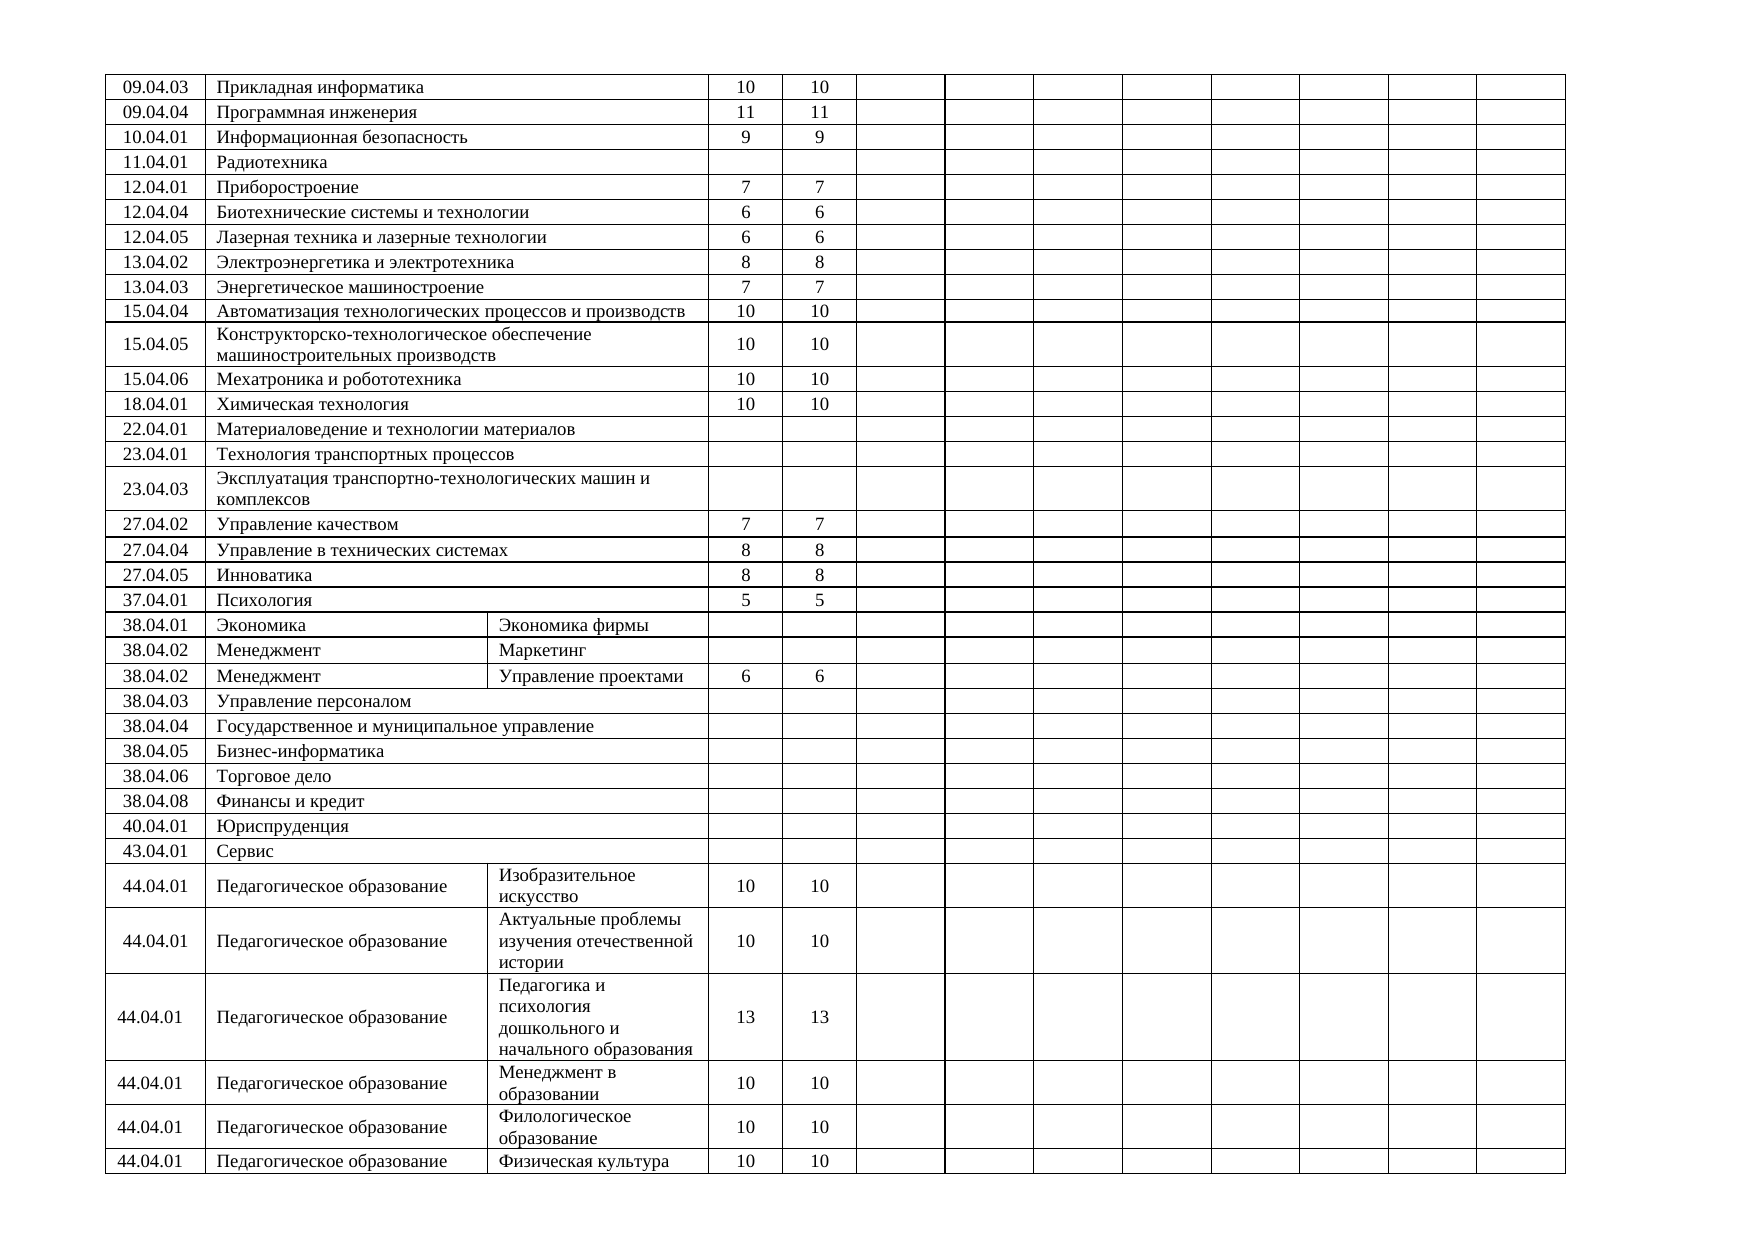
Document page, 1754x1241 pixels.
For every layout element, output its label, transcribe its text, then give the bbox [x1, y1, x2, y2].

table_cell [1123, 442, 1211, 466]
table_cell [946, 764, 1033, 788]
table_cell [1034, 739, 1122, 763]
table_cell [1389, 150, 1476, 174]
table_cell Педагогическое образование [206, 974, 487, 1060]
table_cell 8 [709, 563, 782, 586]
table_cell [1034, 764, 1122, 788]
table_cell 12.04.04 [106, 200, 205, 224]
table_cell [946, 739, 1033, 763]
table_cell [1212, 974, 1299, 1060]
table_cell [1123, 588, 1211, 611]
table_cell [1123, 839, 1211, 863]
table_cell [1477, 814, 1565, 838]
table_cell [1034, 200, 1122, 224]
table_cell [1389, 739, 1476, 763]
table_cell [1389, 125, 1476, 149]
table_cell 5 [709, 588, 782, 611]
table_cell 15.04.05 [106, 323, 205, 366]
table_cell [1300, 764, 1388, 788]
table_cell 38.04.05 [106, 739, 205, 763]
table_cell [1389, 613, 1476, 636]
table_cell [1212, 150, 1299, 174]
table_cell [1477, 200, 1565, 224]
table_cell 8 [709, 538, 782, 561]
table_cell [1300, 367, 1388, 391]
table_cell 13 [783, 974, 856, 1060]
table_cell [1212, 588, 1299, 611]
table_cell [783, 417, 856, 441]
table_cell Физическая культура [488, 1149, 708, 1173]
table_cell [1123, 225, 1211, 249]
table_cell [1389, 417, 1476, 441]
table_cell [1300, 1149, 1388, 1173]
table_cell [783, 467, 856, 510]
table_cell [946, 974, 1033, 1060]
table_cell [857, 664, 944, 688]
table_cell 10 [783, 367, 856, 391]
table_cell 6 [709, 200, 782, 224]
table_cell [783, 638, 856, 663]
table_cell [1123, 789, 1211, 813]
table_cell Управление персоналом [206, 689, 708, 713]
table_cell Автоматизация технологических процессов и производств [206, 300, 708, 321]
table_cell [1123, 150, 1211, 174]
table_cell [1389, 764, 1476, 788]
table_cell [946, 175, 1033, 199]
table_cell [1300, 563, 1388, 586]
table_cell [783, 442, 856, 466]
table_cell [1477, 839, 1565, 863]
table_cell [1212, 664, 1299, 688]
table_cell [1477, 150, 1565, 174]
table_cell Педагогика и психология дошкольного и начального образования [488, 974, 708, 1060]
table_cell [1300, 150, 1388, 174]
table_cell [1389, 689, 1476, 713]
table_cell [1212, 100, 1299, 124]
table_cell [1477, 1061, 1565, 1104]
table_cell Финансы и кредит [206, 789, 708, 813]
table_cell Психология [206, 588, 708, 611]
table_cell [1123, 125, 1211, 149]
table_cell Эксплуатация транспортно-технологических машин и комплексов [206, 467, 708, 510]
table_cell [206, 1105, 487, 1148]
table_cell [857, 300, 944, 321]
table_cell [1300, 789, 1388, 813]
table_cell [946, 908, 1033, 973]
table_cell 10 [709, 864, 782, 907]
table_cell [783, 789, 856, 813]
table_cell Менеджмент [206, 664, 487, 688]
table_cell 10 [709, 1149, 782, 1173]
table_cell [1212, 638, 1299, 663]
table_cell Лазерная техника и лазерные технологии [206, 225, 708, 249]
table_cell Информационная безопасность [206, 125, 708, 149]
table_cell [1477, 689, 1565, 713]
table_cell [1034, 442, 1122, 466]
table_cell 7 [709, 175, 782, 199]
table_cell [1477, 300, 1565, 321]
table_cell [1034, 367, 1122, 391]
table_cell Педагогическое образование [206, 908, 487, 973]
table_cell [1477, 613, 1565, 636]
table_cell 44.04.01 [106, 1105, 205, 1148]
table_cell [1389, 175, 1476, 199]
table_cell [857, 225, 944, 249]
table_cell [1034, 467, 1122, 510]
table_cell [1212, 908, 1299, 973]
table_cell [1123, 764, 1211, 788]
table_cell [1123, 908, 1211, 973]
table_cell [1300, 275, 1388, 299]
table_cell [1034, 150, 1122, 174]
table_cell [946, 300, 1033, 321]
table_cell 37.04.01 [106, 588, 205, 611]
table_cell [1389, 442, 1476, 466]
table_cell Приборостроение [206, 175, 708, 199]
table_cell [1477, 908, 1565, 973]
table_cell [857, 538, 944, 561]
table_cell [1477, 392, 1565, 416]
table_cell [857, 613, 944, 636]
table_cell 9 [783, 125, 856, 149]
table_cell [857, 714, 944, 738]
table_cell [1389, 864, 1476, 907]
table_cell [1477, 275, 1565, 299]
table_cell [1477, 538, 1565, 561]
table_cell 8 [709, 250, 782, 274]
table_cell [946, 417, 1033, 441]
table_cell Менеджмент [206, 638, 487, 663]
table_cell [1212, 442, 1299, 466]
table_cell 10 [709, 300, 782, 321]
table_cell [857, 392, 944, 416]
table_cell Управление в технических системах [206, 538, 708, 561]
table_cell [1212, 125, 1299, 149]
table_cell Педагогическое образование [206, 864, 487, 907]
table_cell [946, 864, 1033, 907]
table_cell [1212, 789, 1299, 813]
table_cell 22.04.01 [106, 417, 205, 441]
table_cell [1477, 563, 1565, 586]
table_cell [1300, 200, 1388, 224]
table_cell [1123, 739, 1211, 763]
table_cell [857, 417, 944, 441]
table_cell [783, 714, 856, 738]
table_cell [1300, 739, 1388, 763]
table_cell [1300, 974, 1388, 1060]
table_cell [1300, 1061, 1388, 1104]
table_cell [1034, 1061, 1122, 1104]
table_cell 8 [783, 250, 856, 274]
table_cell [857, 275, 944, 299]
table_cell [1034, 908, 1122, 973]
table_cell Менеджмент в образовании [488, 1061, 708, 1104]
table_cell [1034, 175, 1122, 199]
table_cell [709, 613, 782, 636]
table_cell [946, 150, 1033, 174]
table_cell 10.04.01 [106, 125, 205, 149]
table_cell [857, 638, 944, 663]
table_cell [1300, 250, 1388, 274]
table_cell [783, 739, 856, 763]
table_cell [1300, 125, 1388, 149]
table_cell 7 [783, 275, 856, 299]
table_cell [946, 392, 1033, 416]
table_cell [1389, 714, 1476, 738]
table_cell [709, 764, 782, 788]
table_cell Экономика [206, 613, 487, 636]
table_cell [1300, 100, 1388, 124]
table_cell [946, 563, 1033, 586]
table_cell 7 [709, 275, 782, 299]
table_cell [1123, 638, 1211, 663]
table_cell [1212, 1105, 1299, 1148]
table_cell 10 [783, 323, 856, 366]
table_cell [1389, 789, 1476, 813]
table_cell Химическая технология [206, 392, 708, 416]
table_cell 27.04.04 [106, 538, 205, 561]
table_cell [1212, 225, 1299, 249]
table_cell Юриспруденция [206, 814, 708, 838]
table_cell [1300, 638, 1388, 663]
table_cell [1212, 392, 1299, 416]
table_cell [1123, 200, 1211, 224]
table_cell Актуальные проблемы изучения отечественной истории [488, 908, 708, 973]
table_cell [1034, 323, 1122, 366]
table_cell 44.04.01 [106, 974, 205, 1060]
table_cell [1389, 225, 1476, 249]
table_cell [857, 563, 944, 586]
table_cell [1477, 664, 1565, 688]
table_cell [1034, 1105, 1122, 1148]
table_cell 44.04.01 [106, 1061, 205, 1104]
table_cell [1034, 789, 1122, 813]
table_cell [1389, 1061, 1476, 1104]
table_cell 27.04.02 [106, 511, 205, 536]
table_cell [857, 739, 944, 763]
table_cell [1123, 323, 1211, 366]
table_cell [1389, 664, 1476, 688]
table_cell [1300, 225, 1388, 249]
table_cell [1389, 467, 1476, 510]
table_cell [783, 839, 856, 863]
table_cell 44.04.01 [106, 908, 205, 973]
table_cell [1300, 908, 1388, 973]
table_cell 11 [709, 100, 782, 124]
table_cell 6 [709, 225, 782, 249]
table_cell 38.04.02 [106, 638, 205, 663]
table_cell [1212, 739, 1299, 763]
table_cell 43.04.01 [106, 839, 205, 863]
table_cell [1034, 250, 1122, 274]
table_cell [1212, 367, 1299, 391]
table_cell [783, 814, 856, 838]
table_cell [1389, 275, 1476, 299]
table_cell 09.04.03 [106, 75, 205, 99]
table_cell 6 [783, 664, 856, 688]
table_cell [1123, 974, 1211, 1060]
table_cell [1123, 714, 1211, 738]
table_cell [1212, 511, 1299, 536]
table_cell [709, 467, 782, 510]
table_cell [946, 789, 1033, 813]
table_cell Педагогическое образование [206, 1061, 487, 1104]
table_cell [1389, 367, 1476, 391]
table_cell Программная инженерия [206, 100, 708, 124]
table_cell 13.04.03 [106, 275, 205, 299]
table_cell 8 [783, 563, 856, 586]
table_cell 23.04.03 [106, 467, 205, 510]
table_cell [1212, 1061, 1299, 1104]
table_cell [783, 764, 856, 788]
table_cell [1034, 563, 1122, 586]
table_cell Энергетическое машиностроение [206, 275, 708, 299]
table_cell [1123, 1105, 1211, 1148]
table_cell 10 [709, 1061, 782, 1104]
table_cell [946, 1105, 1033, 1148]
table_cell [1300, 392, 1388, 416]
table_cell [946, 613, 1033, 636]
table_cell [1300, 467, 1388, 510]
table_cell [946, 1149, 1033, 1173]
table_cell Биотехнические системы и технологии [206, 200, 708, 224]
table_cell [1212, 250, 1299, 274]
table_cell [1300, 75, 1388, 99]
table_cell [946, 467, 1033, 510]
table_cell [946, 814, 1033, 838]
table_cell 6 [783, 225, 856, 249]
table_cell [1123, 511, 1211, 536]
table_cell 10 [783, 300, 856, 321]
table_cell [1300, 689, 1388, 713]
table_cell [709, 442, 782, 466]
table_cell [1389, 200, 1476, 224]
table_cell [1477, 250, 1565, 274]
table_cell [857, 467, 944, 510]
table_cell [1389, 563, 1476, 586]
table_cell [946, 638, 1033, 663]
table_cell [1034, 638, 1122, 663]
table_cell 27.04.05 [106, 563, 205, 586]
table_cell [857, 75, 944, 99]
table_cell [1300, 814, 1388, 838]
table_cell [1389, 323, 1476, 366]
table_cell [1034, 864, 1122, 907]
table_cell [946, 367, 1033, 391]
table_cell [1123, 538, 1211, 561]
table_cell Государственное и муниципальное управление [206, 714, 708, 738]
table_cell [857, 125, 944, 149]
table_cell 10 [709, 908, 782, 973]
table_cell Мехатроника и робототехника [206, 367, 708, 391]
table_cell [1123, 392, 1211, 416]
table_cell [1389, 392, 1476, 416]
table_cell [1300, 511, 1388, 536]
table_cell [946, 664, 1033, 688]
table_cell 7 [783, 175, 856, 199]
table_cell [1123, 367, 1211, 391]
table_cell [1123, 417, 1211, 441]
table_cell 13.04.02 [106, 250, 205, 274]
table_cell [1477, 739, 1565, 763]
table_cell [1300, 864, 1388, 907]
table_cell [1034, 100, 1122, 124]
table_cell 38.04.06 [106, 764, 205, 788]
table_cell [1477, 764, 1565, 788]
table_cell [1389, 100, 1476, 124]
table_cell [857, 908, 944, 973]
table_cell 40.04.01 [106, 814, 205, 838]
table_cell [857, 442, 944, 466]
table_cell [1212, 75, 1299, 99]
table_cell [1300, 1105, 1388, 1148]
table_cell [783, 150, 856, 174]
table_cell [1123, 75, 1211, 99]
table_cell [857, 1149, 944, 1173]
table_cell Радиотехника [206, 150, 708, 174]
table_cell [1389, 814, 1476, 838]
table_cell [1477, 175, 1565, 199]
table_cell 10 [783, 864, 856, 907]
table_cell [709, 714, 782, 738]
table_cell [206, 1149, 487, 1173]
table_cell [1034, 511, 1122, 536]
table_cell 10 [709, 323, 782, 366]
table_cell [1212, 323, 1299, 366]
table_cell [857, 588, 944, 611]
table_cell [1477, 225, 1565, 249]
table_cell [1477, 367, 1565, 391]
table_cell [783, 613, 856, 636]
table_cell 11.04.01 [106, 150, 205, 174]
table_cell [857, 974, 944, 1060]
table_cell 10 [783, 908, 856, 973]
table_cell [946, 714, 1033, 738]
table_cell [1212, 175, 1299, 199]
table_cell [857, 150, 944, 174]
table_cell [1477, 417, 1565, 441]
table_cell [857, 689, 944, 713]
table_cell [1123, 613, 1211, 636]
table_cell [1123, 1149, 1211, 1173]
table_cell [857, 1061, 944, 1104]
table_cell [857, 367, 944, 391]
table_cell [1034, 300, 1122, 321]
table_cell [857, 100, 944, 124]
table_cell Бизнес-информатика [206, 739, 708, 763]
table_cell [1477, 442, 1565, 466]
table_cell 10 [709, 1105, 782, 1148]
table_cell [1300, 417, 1388, 441]
table_cell Изобразительное искусство [488, 864, 708, 907]
table_cell [1300, 175, 1388, 199]
table_cell [1034, 839, 1122, 863]
table_cell 10 [709, 392, 782, 416]
table_cell [1034, 974, 1122, 1060]
table_cell [1212, 814, 1299, 838]
table_cell Технология транспортных процессов [206, 442, 708, 466]
table_cell 10 [783, 392, 856, 416]
table_cell [946, 250, 1033, 274]
table_cell 8 [783, 538, 856, 561]
table_cell 12.04.01 [106, 175, 205, 199]
table_cell [1300, 588, 1388, 611]
table_cell 13 [709, 974, 782, 1060]
table_cell [1300, 839, 1388, 863]
table_cell [1477, 1149, 1565, 1173]
table_cell [709, 638, 782, 663]
table_cell [857, 511, 944, 536]
table_cell [1212, 275, 1299, 299]
table_cell [709, 839, 782, 863]
table_cell [1034, 613, 1122, 636]
table_cell [1123, 100, 1211, 124]
table_cell [1477, 714, 1565, 738]
table_cell 10 [783, 1149, 856, 1173]
table_cell Филологическое образование [488, 1105, 708, 1148]
table_cell [1212, 864, 1299, 907]
table_cell [1034, 714, 1122, 738]
table_cell [1212, 417, 1299, 441]
table_cell [1477, 588, 1565, 611]
table_cell 10 [783, 75, 856, 99]
table_cell [946, 511, 1033, 536]
table_cell [1123, 664, 1211, 688]
table_cell [1300, 538, 1388, 561]
table_cell [1212, 613, 1299, 636]
table_cell [946, 442, 1033, 466]
table_cell [1034, 814, 1122, 838]
table_cell [1034, 689, 1122, 713]
table_cell [1212, 563, 1299, 586]
table_cell 12.04.05 [106, 225, 205, 249]
table_cell [1212, 300, 1299, 321]
table_cell [1477, 323, 1565, 366]
table_cell [946, 1061, 1033, 1104]
table_cell [709, 789, 782, 813]
table_cell [1034, 225, 1122, 249]
table_cell 6 [783, 200, 856, 224]
table_cell [857, 764, 944, 788]
table_cell 38.04.08 [106, 789, 205, 813]
table_cell Управление проектами [488, 664, 708, 688]
table_cell [1034, 1149, 1122, 1173]
table_cell [946, 225, 1033, 249]
table_cell [709, 417, 782, 441]
table_cell 10 [783, 1061, 856, 1104]
table_cell Управление качеством [206, 511, 708, 536]
table_cell 15.04.06 [106, 367, 205, 391]
table_cell Прикладная информатика [206, 75, 708, 99]
table_cell [1034, 392, 1122, 416]
table_cell [1389, 1105, 1476, 1148]
table_cell [946, 323, 1033, 366]
table_cell Торговое дело [206, 764, 708, 788]
table_cell [1389, 75, 1476, 99]
table_cell [946, 100, 1033, 124]
table_cell [709, 689, 782, 713]
table_cell [1477, 864, 1565, 907]
table_cell [1123, 563, 1211, 586]
table_cell Экономика фирмы [488, 613, 708, 636]
table_cell [1389, 300, 1476, 321]
table_cell [1477, 1105, 1565, 1148]
table_cell [946, 588, 1033, 611]
table_cell [1300, 323, 1388, 366]
table_cell [1123, 864, 1211, 907]
table_cell [946, 75, 1033, 99]
table_cell [1389, 638, 1476, 663]
table_cell 10 [709, 75, 782, 99]
table_cell [946, 125, 1033, 149]
table_cell [1034, 125, 1122, 149]
table_cell [857, 200, 944, 224]
table_cell [783, 689, 856, 713]
table_cell [1300, 613, 1388, 636]
table_cell [1389, 839, 1476, 863]
table_cell [857, 250, 944, 274]
table_cell [1389, 974, 1476, 1060]
table_cell [1123, 814, 1211, 838]
table_cell [1477, 974, 1565, 1060]
table_cell [857, 1105, 944, 1148]
table_cell [946, 538, 1033, 561]
table_cell 18.04.01 [106, 392, 205, 416]
table_cell 38.04.04 [106, 714, 205, 738]
table_cell [1389, 511, 1476, 536]
table_cell [709, 814, 782, 838]
table_cell [1123, 300, 1211, 321]
table_cell [857, 864, 944, 907]
table_cell [1389, 908, 1476, 973]
table_cell [857, 175, 944, 199]
table_cell [1212, 200, 1299, 224]
table_cell 11 [783, 100, 856, 124]
table_cell 09.04.04 [106, 100, 205, 124]
table_cell 9 [709, 125, 782, 149]
table_cell [1212, 764, 1299, 788]
table_cell [946, 689, 1033, 713]
table_cell [1477, 511, 1565, 536]
table_cell [1300, 664, 1388, 688]
table_cell [1212, 538, 1299, 561]
table_cell [857, 789, 944, 813]
table_cell [1034, 75, 1122, 99]
table_cell Материаловедение и технологии материалов [206, 417, 708, 441]
table_cell [1477, 638, 1565, 663]
table_cell 38.04.01 [106, 613, 205, 636]
table_cell [1034, 275, 1122, 299]
table_cell 7 [709, 511, 782, 536]
table_cell [1123, 467, 1211, 510]
table_cell [857, 814, 944, 838]
table_cell [1389, 250, 1476, 274]
table_cell [1389, 588, 1476, 611]
table_cell [1212, 1149, 1299, 1173]
table_cell [1212, 839, 1299, 863]
table_cell [1212, 467, 1299, 510]
table_cell Маркетинг [488, 638, 708, 663]
table_cell 15.04.04 [106, 300, 205, 321]
table_cell 7 [783, 511, 856, 536]
table_cell 38.04.03 [106, 689, 205, 713]
table_cell Инноватика [206, 563, 708, 586]
table_cell Конструкторско-технологическое обеспечение машиностроительных производств [206, 323, 708, 366]
table_cell [857, 323, 944, 366]
table_cell [1123, 175, 1211, 199]
table_cell [1123, 1061, 1211, 1104]
table_cell [1123, 250, 1211, 274]
table_cell [946, 275, 1033, 299]
table_cell [946, 839, 1033, 863]
table_cell [1123, 689, 1211, 713]
table_cell [1477, 125, 1565, 149]
table_cell [1477, 789, 1565, 813]
table_cell [709, 150, 782, 174]
table_cell [857, 839, 944, 863]
table_cell [946, 200, 1033, 224]
table_cell Сервис [206, 839, 708, 863]
table_cell 6 [709, 664, 782, 688]
table_cell 5 [783, 588, 856, 611]
table_cell 10 [709, 367, 782, 391]
table_cell [1034, 664, 1122, 688]
table_cell 44.04.01 [106, 1149, 205, 1173]
table_cell [1212, 689, 1299, 713]
table_cell [1300, 300, 1388, 321]
table_cell [1477, 467, 1565, 510]
table_cell [709, 739, 782, 763]
table_cell [1300, 714, 1388, 738]
table_cell 23.04.01 [106, 442, 205, 466]
table_cell [1034, 417, 1122, 441]
table_cell [1477, 100, 1565, 124]
table_cell [1123, 275, 1211, 299]
table_cell 10 [783, 1105, 856, 1148]
table_cell 38.04.02 [106, 664, 205, 688]
table_cell [1389, 1149, 1476, 1173]
table_cell 44.04.01 [106, 864, 205, 907]
table_cell [1389, 538, 1476, 561]
table_cell [1212, 714, 1299, 738]
table_cell [1034, 538, 1122, 561]
table_cell [1034, 588, 1122, 611]
table_cell [1477, 75, 1565, 99]
table_cell Электроэнергетика и электротехника [206, 250, 708, 274]
table_cell [1300, 442, 1388, 466]
